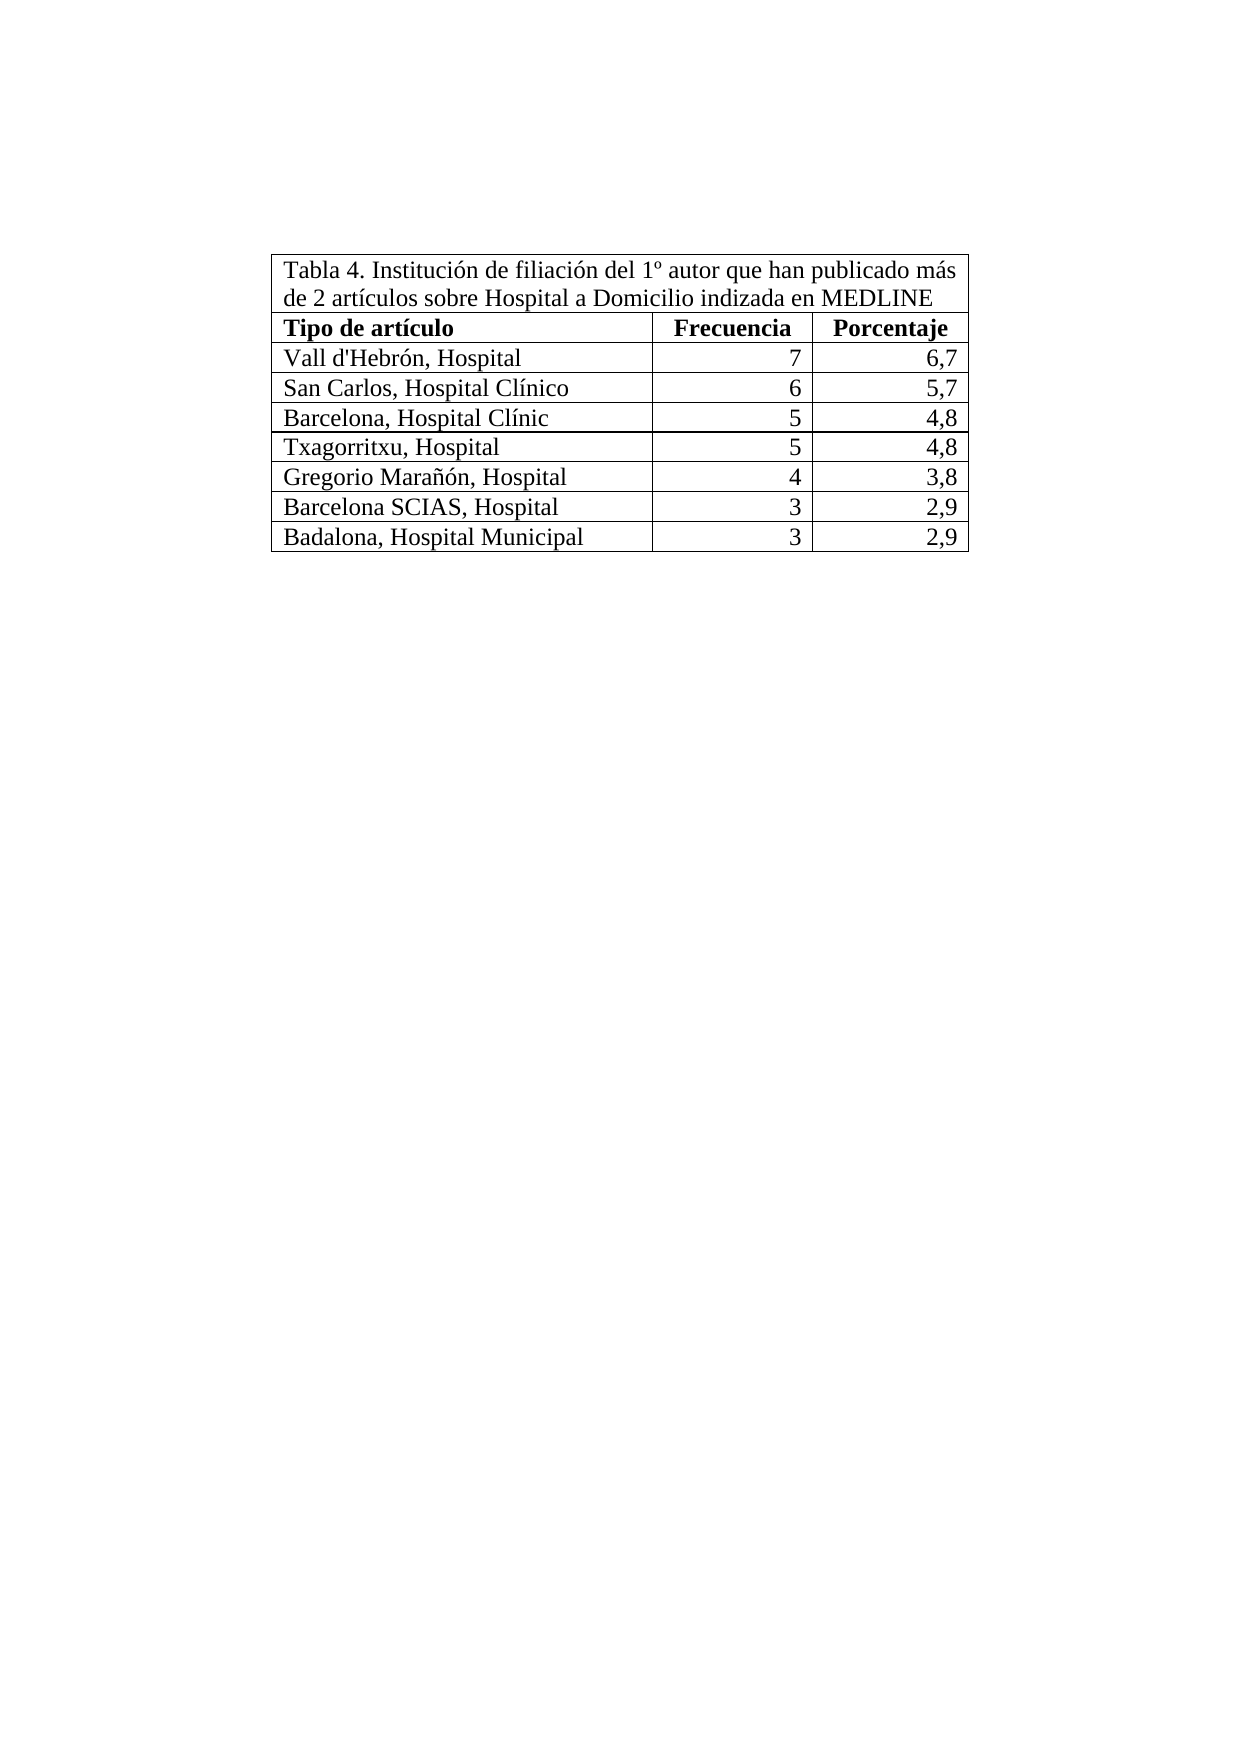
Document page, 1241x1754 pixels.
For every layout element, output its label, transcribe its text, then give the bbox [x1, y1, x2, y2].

table_cell 6,7 [813, 343, 968, 372]
table_cell 6 [653, 373, 812, 402]
table_cell 5 [653, 433, 812, 461]
table_cell San Carlos, Hospital Clínico [272, 373, 652, 402]
table_cell Porcentaje [813, 313, 968, 342]
table_cell 4,8 [813, 403, 968, 431]
table_cell 4,8 [813, 433, 968, 461]
table_cell 3,8 [813, 462, 968, 491]
table_cell Badalona, Hospital Municipal [272, 522, 652, 551]
table_cell Frecuencia [653, 313, 812, 342]
table_cell 5,7 [813, 373, 968, 402]
table_cell 7 [653, 343, 812, 372]
table_cell Tipo de artículo [272, 313, 652, 342]
table_cell 4 [653, 462, 812, 491]
table_cell Barcelona, Hospital Clínic [272, 403, 652, 431]
table_cell Vall d'Hebrón, Hospital [272, 343, 652, 372]
table_cell Txagorritxu, Hospital [272, 433, 652, 461]
table_cell 2,9 [813, 492, 968, 521]
table_cell 2,9 [813, 522, 968, 551]
table_cell Barcelona SCIAS, Hospital [272, 492, 652, 521]
table_cell 3 [653, 492, 812, 521]
table_cell 3 [653, 522, 812, 551]
table_cell 5 [653, 403, 812, 431]
table_header Tabla 4. Institución de filiación del 1º autor que han publicado más de 2 artículos sobre Hospital a Domicilio indizada en MEDLINE [272, 255, 968, 312]
table_cell Gregorio Marañón, Hospital [272, 462, 652, 491]
